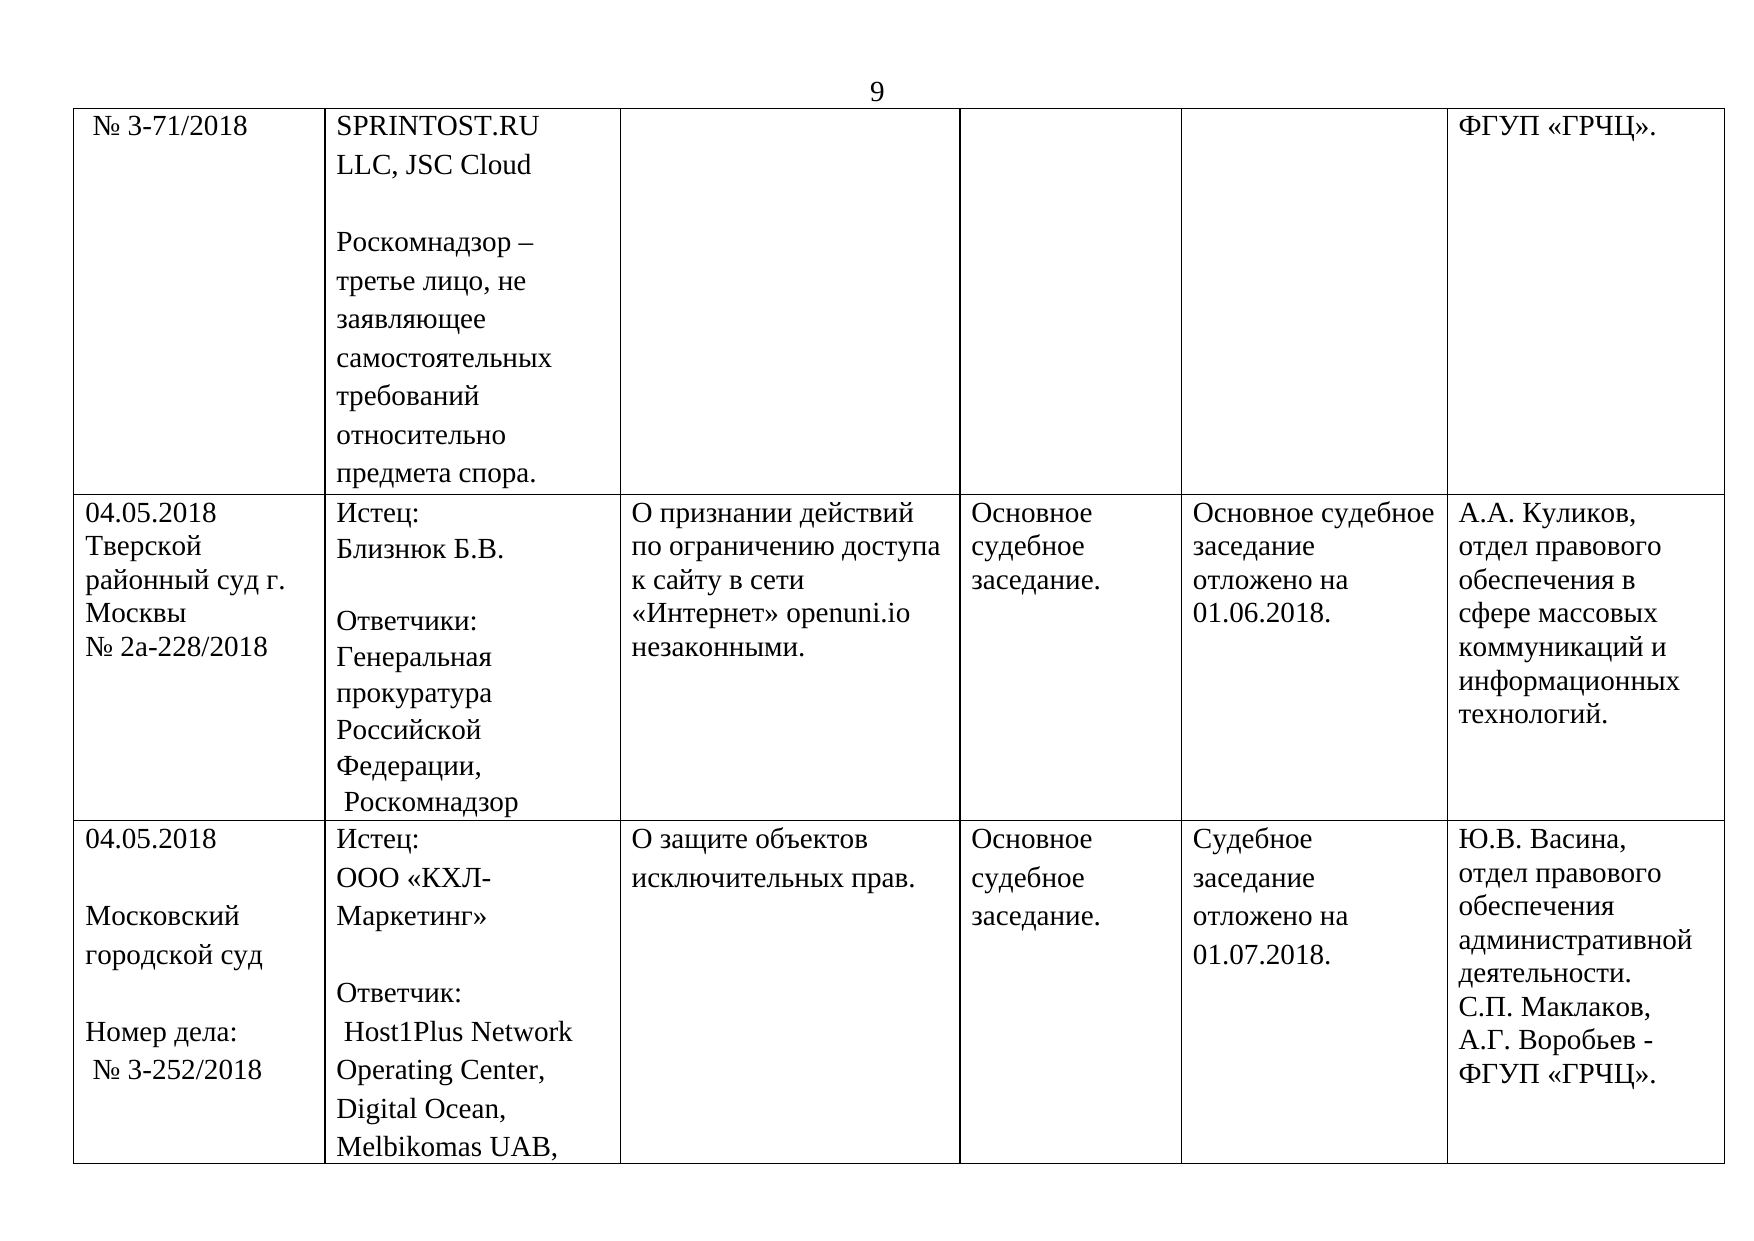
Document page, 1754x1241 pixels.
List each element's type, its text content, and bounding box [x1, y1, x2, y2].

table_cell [326, 821, 620, 1163]
table_cell 04.05.2018 Тверской районный суд г. Москвы № 2а-228/2018 [74, 495, 324, 820]
table_cell А.А. Куликов, отдел правового обеспечения в сфере массовых коммуникаций и информационных технологий. [1448, 495, 1724, 820]
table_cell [1448, 109, 1724, 494]
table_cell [326, 109, 620, 494]
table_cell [621, 821, 959, 1163]
table_cell Основное судебное заседание отложено на 01.06.2018. [1182, 495, 1447, 820]
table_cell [74, 821, 324, 1163]
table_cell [961, 821, 1181, 1163]
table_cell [1448, 821, 1724, 1163]
table_cell Основное судебное заседание. [961, 495, 1181, 820]
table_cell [961, 109, 1181, 494]
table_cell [621, 109, 959, 494]
table_cell Истец: Близнюк Б.В. Ответчики: Генеральная прокуратура Российской Федерации, Роскомнадзор [326, 495, 620, 820]
table_cell О признании действий по ограничению доступа к сайту в сети «Интернет» openuni.io незаконными. [621, 495, 959, 820]
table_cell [74, 109, 324, 494]
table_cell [1182, 109, 1447, 494]
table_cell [1182, 821, 1447, 1163]
